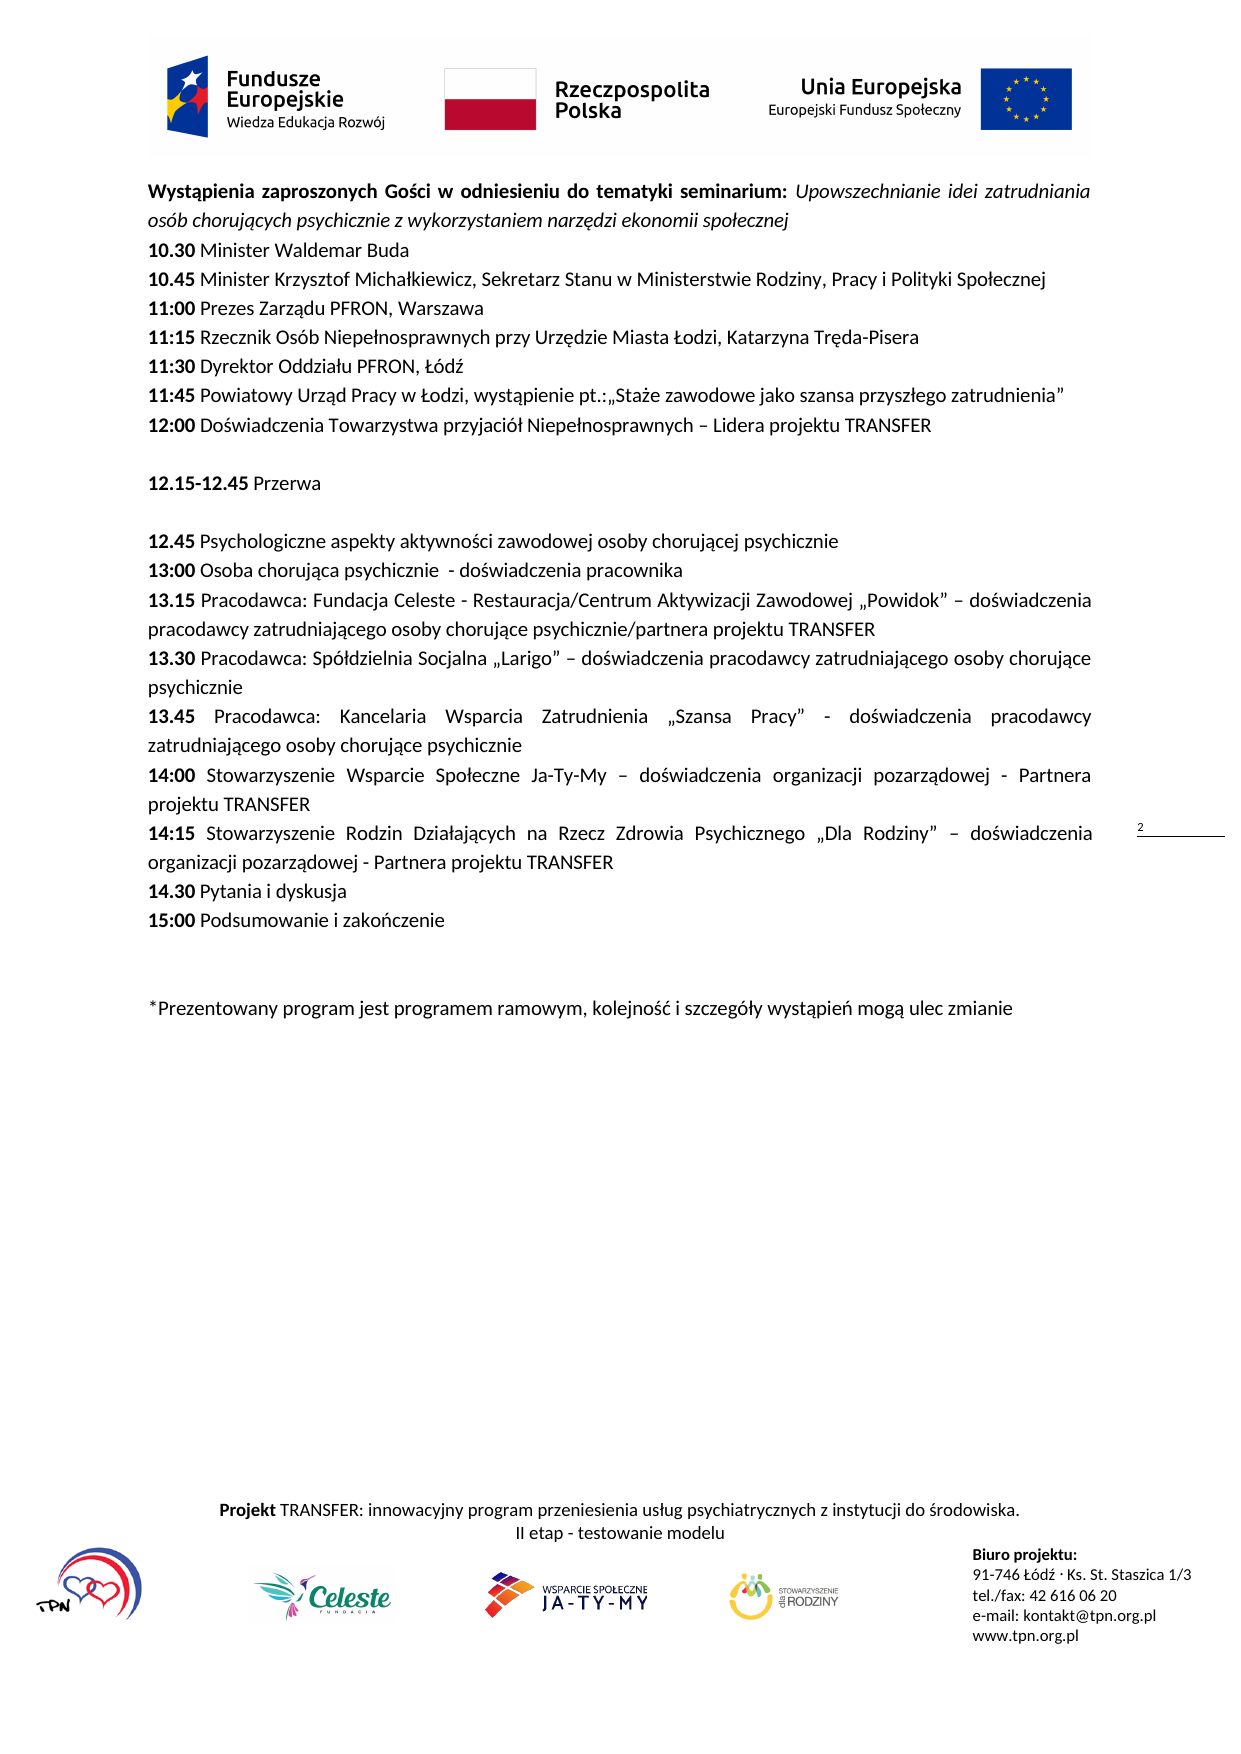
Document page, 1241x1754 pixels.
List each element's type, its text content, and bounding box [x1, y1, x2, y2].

text *Prezentowany program jest programem ramowym, kolejność i szczegóły wystąpień mogą ulec zmianie [148, 995, 1093, 1021]
picture [248, 1565, 396, 1625]
text 12.45 Psychologiczne aspekty aktywności zawodowej osoby chorującej psychicznie [148, 528, 1093, 554]
text 11:00 Prezes Zarządu PFRON, Warszawa [148, 295, 1093, 321]
text 10.30 Minister Waldemar Buda [148, 237, 1093, 262]
text 13.15 Pracodawca: Fundacja Celeste - Restauracja/Centrum Aktywizacji Zawodowej „Powidok” – doświadczenia pracodawcy zatrudniającego osoby chorujące psychicznie/partnera projektu TRANSFER [148, 587, 1093, 641]
picture [721, 1563, 849, 1627]
text 12:00 Doświadczenia Towarzystwa przyjaciół Niepełnosprawnych – Lidera projektu TRANSFER [148, 412, 1093, 437]
text 11:30 Dyrektor Oddziału PFRON, Łódź [148, 353, 1093, 379]
text 14:15 Stowarzyszenie Rodzin Działających na Rzecz Zdrowia Psychicznego „Dla Rodziny” – doświadczenia organizacji pozarządowej - Partnera projektu TRANSFER [148, 820, 1093, 875]
text 15:00 Podsumowanie i zakończenie [148, 908, 1093, 933]
picture [31, 1544, 158, 1620]
text 11:15 Rzecznik Osób Niepełnosprawnych przy Urzędzie Miasta Łodzi, Katarzyna Tręda-Pisera [148, 324, 1093, 350]
text 11:45 Powiatowy Urząd Pracy w Łodzi, wystąpienie pt.:„Staże zawodowe jako szansa przyszłego zatrudnienia” [148, 383, 1093, 408]
text 13.30 Pracodawca: Spółdzielnia Socjalna „Larigo” – doświadczenia pracodawcy zatrudniającego osoby chorujące psychicznie [148, 645, 1093, 700]
text 12.15-12.45 Przerwa [148, 470, 1093, 496]
text 13.45 Pracodawca: Kancelaria Wsparcia Zatrudnienia „Szansa Pracy” - doświadczenia pracodawcy zatrudniającego osoby chorujące psychicznie [148, 703, 1093, 758]
text Wystąpienia zaproszonych Gości w odniesieniu do tematyki seminarium: Upowszechnianie idei zatrudniania osób chorujących psychicznie z wykorzystaniem narzędzi ekonomii społecznej [148, 178, 1093, 233]
picture [147, 35, 1092, 158]
text 14.30 Pytania i dyskusja [148, 878, 1093, 904]
text 14:00 Stowarzyszenie Wsparcie Społeczne Ja-Ty-My – doświadczenia organizacji pozarządowej - Partnera projektu TRANSFER [148, 762, 1093, 816]
picture [485, 1572, 648, 1618]
text 10.45 Minister Krzysztof Michałkiewicz, Sekretarz Stanu w Ministerstwie Rodziny, Pracy i Polityki Społecznej [148, 266, 1093, 291]
text 13:00 Osoba chorująca psychicznie - doświadczenia pracownika [148, 558, 1093, 583]
